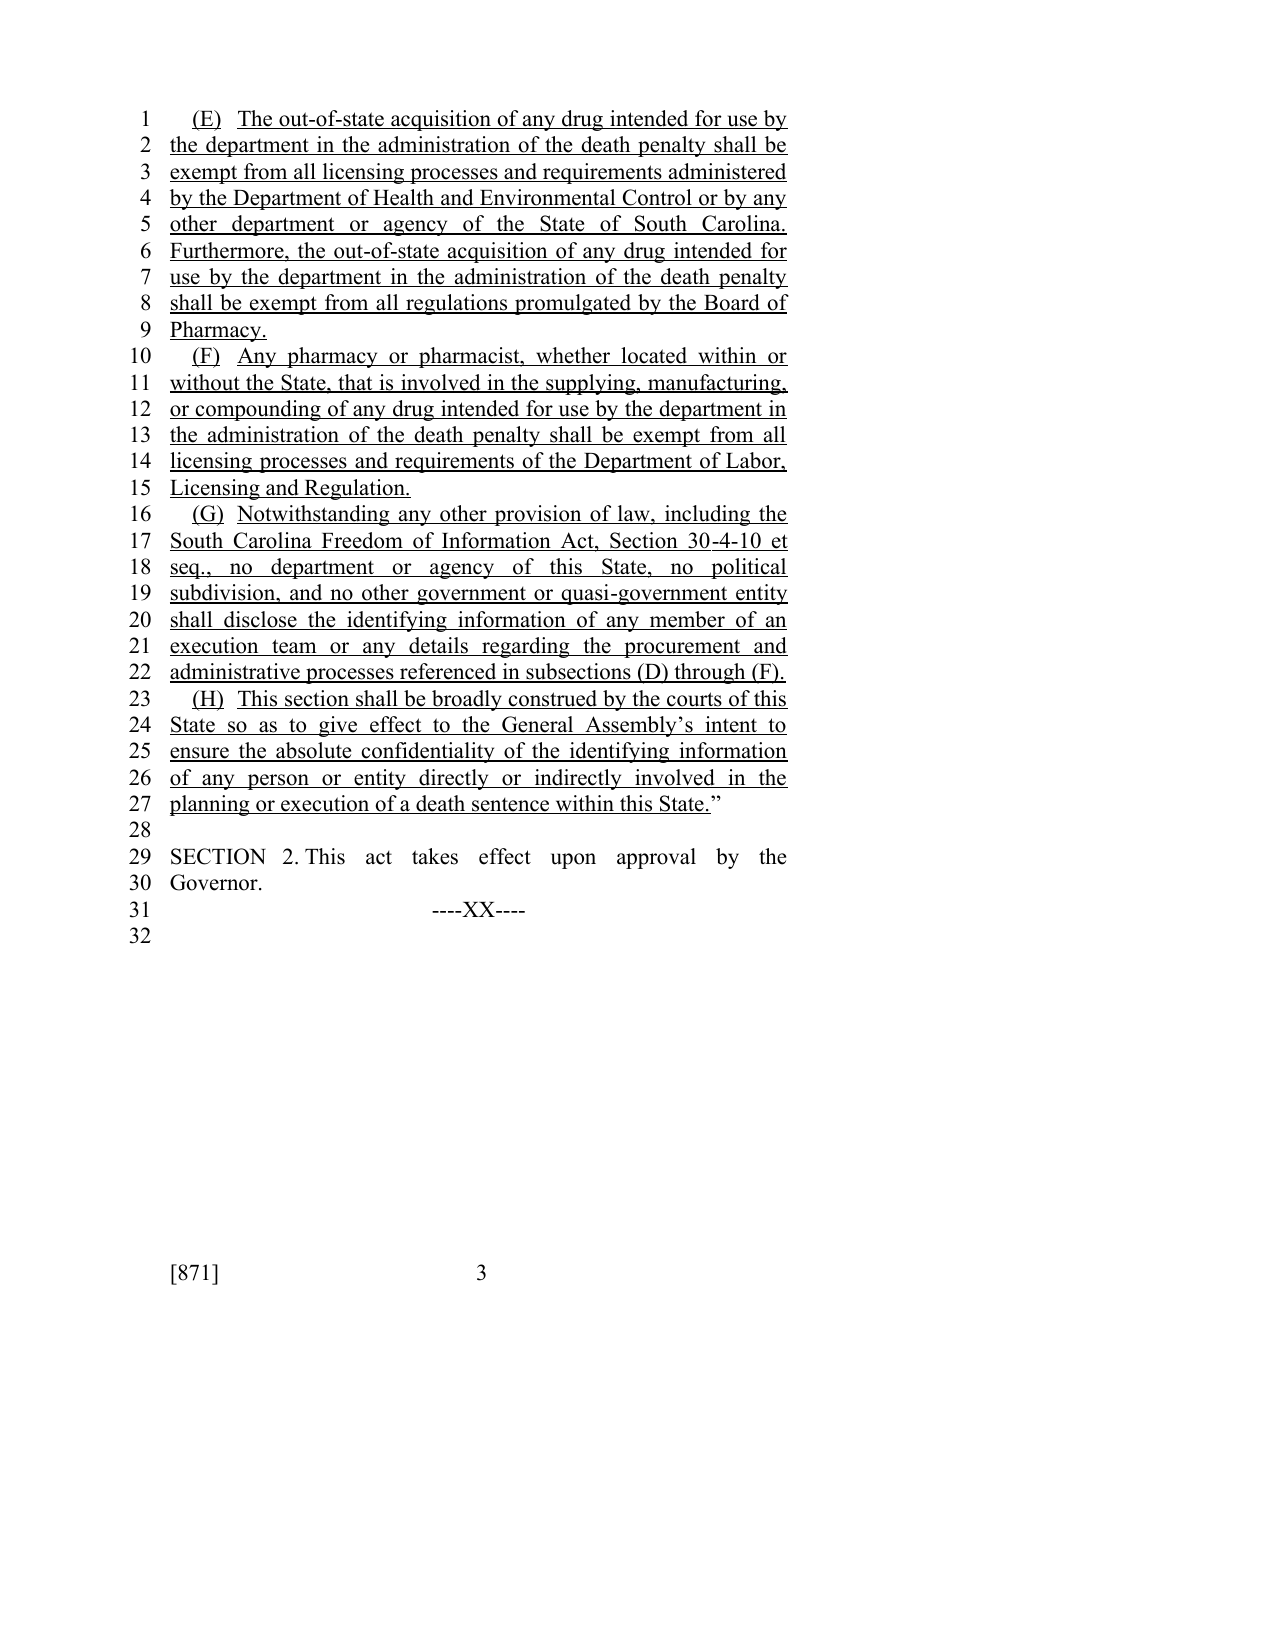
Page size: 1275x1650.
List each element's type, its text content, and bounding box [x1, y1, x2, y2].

text (G) Notwithstanding any other provision of law, including the South Carolina Freedom of Information Act, Section 30-4-10 et seq., no department or agency of this State, no political subdivision, and no other government or quasi-government entity shall disclose the identifying information of any member of an execution team or any details regarding the procurement and administrative processes referenced in subsections (D) through (F). [169, 500, 787, 550]
text SECTION 2. This act takes effect upon approval by the Governor. [169, 843, 787, 896]
text (F) Any pharmacy or pharmacist, whether located within or without the State, that is involved in the supplying, manufacturing, or compounding of any drug intended for use by the department in the administration of the death penalty shall be exempt from all licensing processes and requirements of the Department of Labor, Licensing and Regulation. [169, 342, 787, 391]
text ----XX---- [169, 896, 787, 922]
text (H) This section shall be broadly construed by the courts of this State so as to give effect to the General Assembly’s intent to ensure the absolute confidentiality of the identifying information of any person or entity directly or indirectly involved in the planning or execution of a death sentence within this State.” [169, 685, 787, 734]
